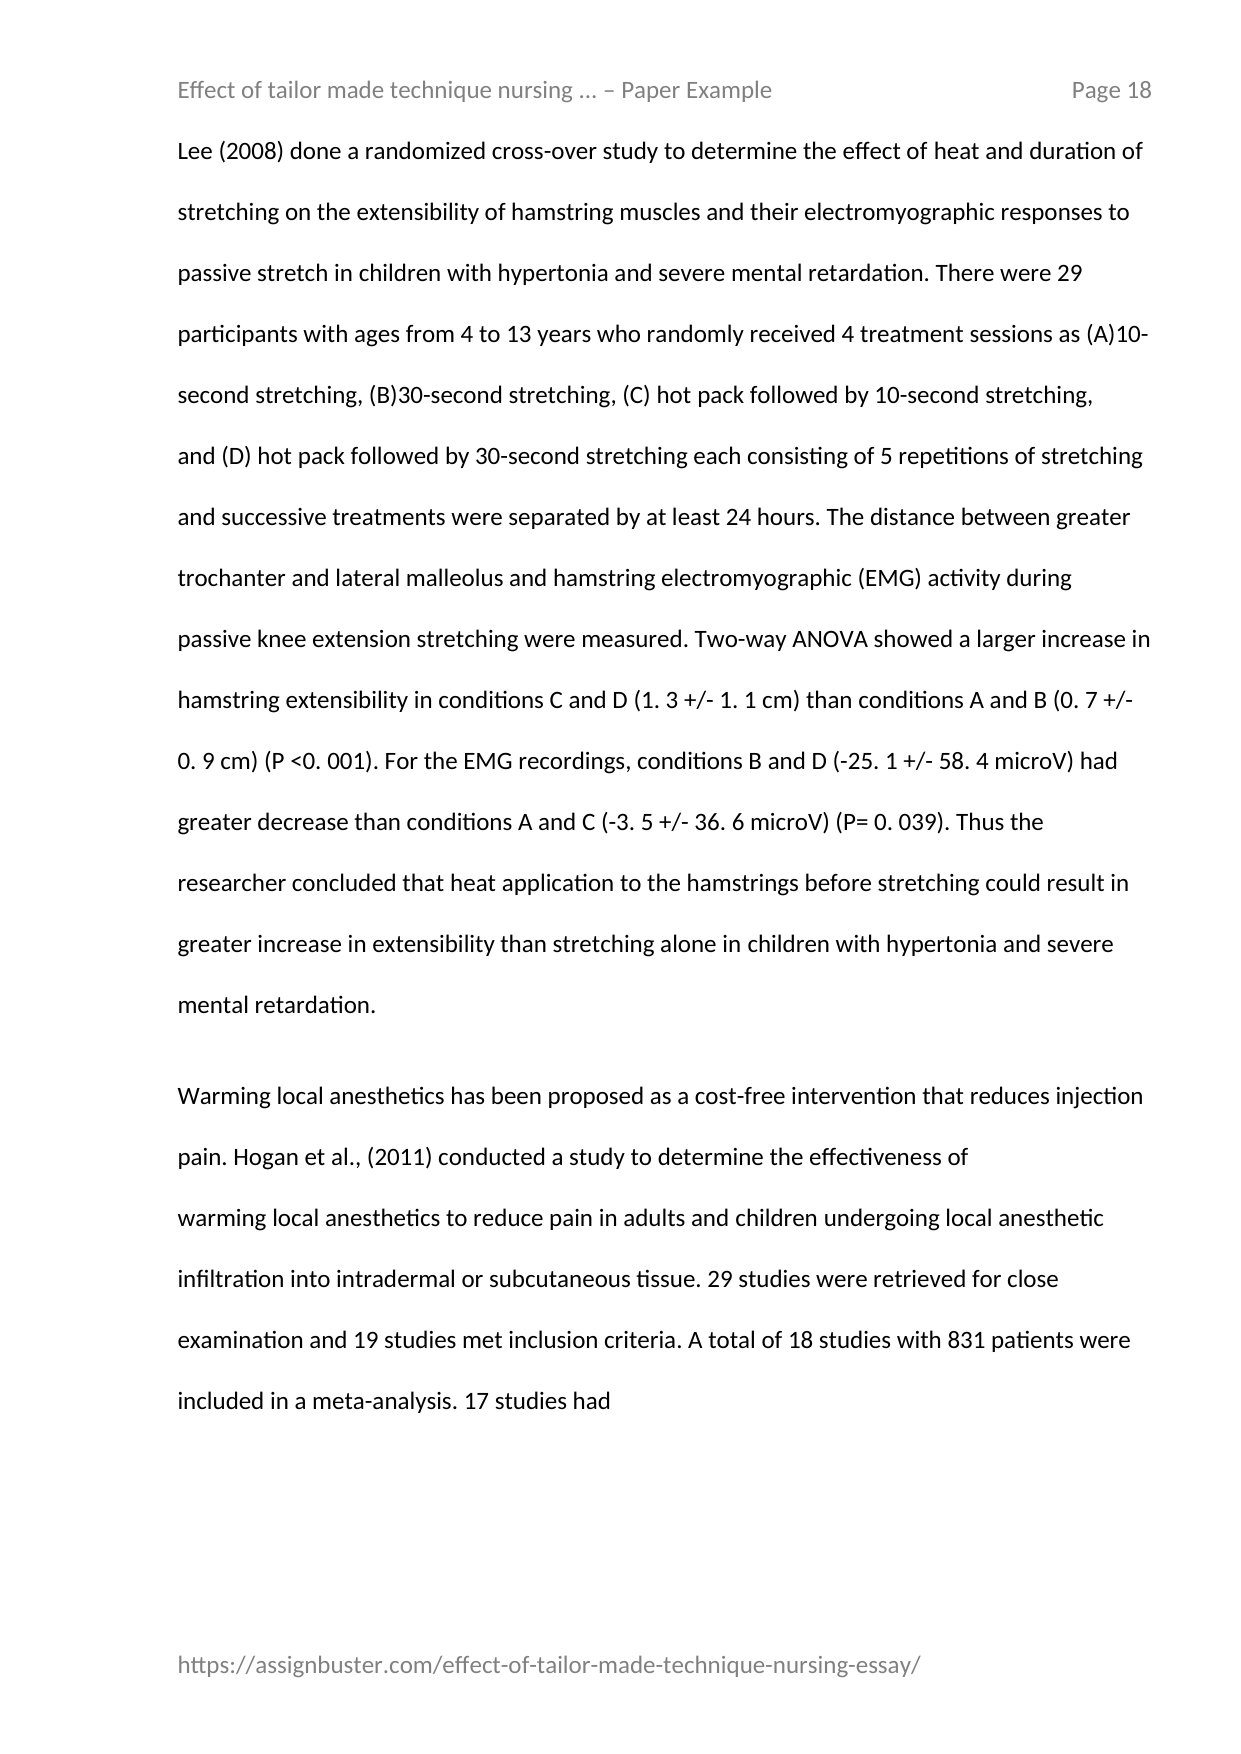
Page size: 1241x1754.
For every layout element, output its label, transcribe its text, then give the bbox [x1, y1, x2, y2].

text Lee (2008) done a randomized cross-over study to determine the effect of heat and duration of stretching on the extensibility of hamstring muscles and their electromyographic responses to passive stretch in children with hypertonia and severe mental retardation. There were 29 participants with ages from 4 to 13 years who randomly received 4 treatment sessions as (A)10-second stretching, (B)30-second stretching, (C) hot pack followed by 10-second stretching, and (D) hot pack followed by 30-second stretching each consisting of 5 repetitions of stretching and successive treatments were separated by at least 24 hours. The distance between greater trochanter and lateral malleolus and hamstring electromyographic (EMG) activity during passive knee extension stretching were measured. Two-way ANOVA showed a larger increase in hamstring extensibility in conditions C and D (1. 3 +/- 1. 1 cm) than conditions A and B (0. 7 +/- 0. 9 cm) (P <0. 001). For the EMG recordings, conditions B and D (-25. 1 +/- 58. 4 microV) had greater decrease than conditions A and C (-3. 5 +/- 36. 6 microV) (P= 0. 039). Thus the researcher concluded that heat application to the hamstrings before stretching could result in greater increase in extensibility than stretching alone in children with hypertonia and severe mental retardation. [177, 135, 1152, 1020]
text Warming local anesthetics has been proposed as a cost-free intervention that reduces injection pain. Hogan et al., (2011) conducted a study to determine the effectiveness of warming local anesthetics to reduce pain in adults and children undergoing local anesthetic infiltration into intradermal or subcutaneous tissue. 29 studies were retrieved for close examination and 19 studies met inclusion criteria. A total of 18 studies with 831 patients were included in a meta-analysis. 17 studies had [177, 1080, 1152, 1416]
